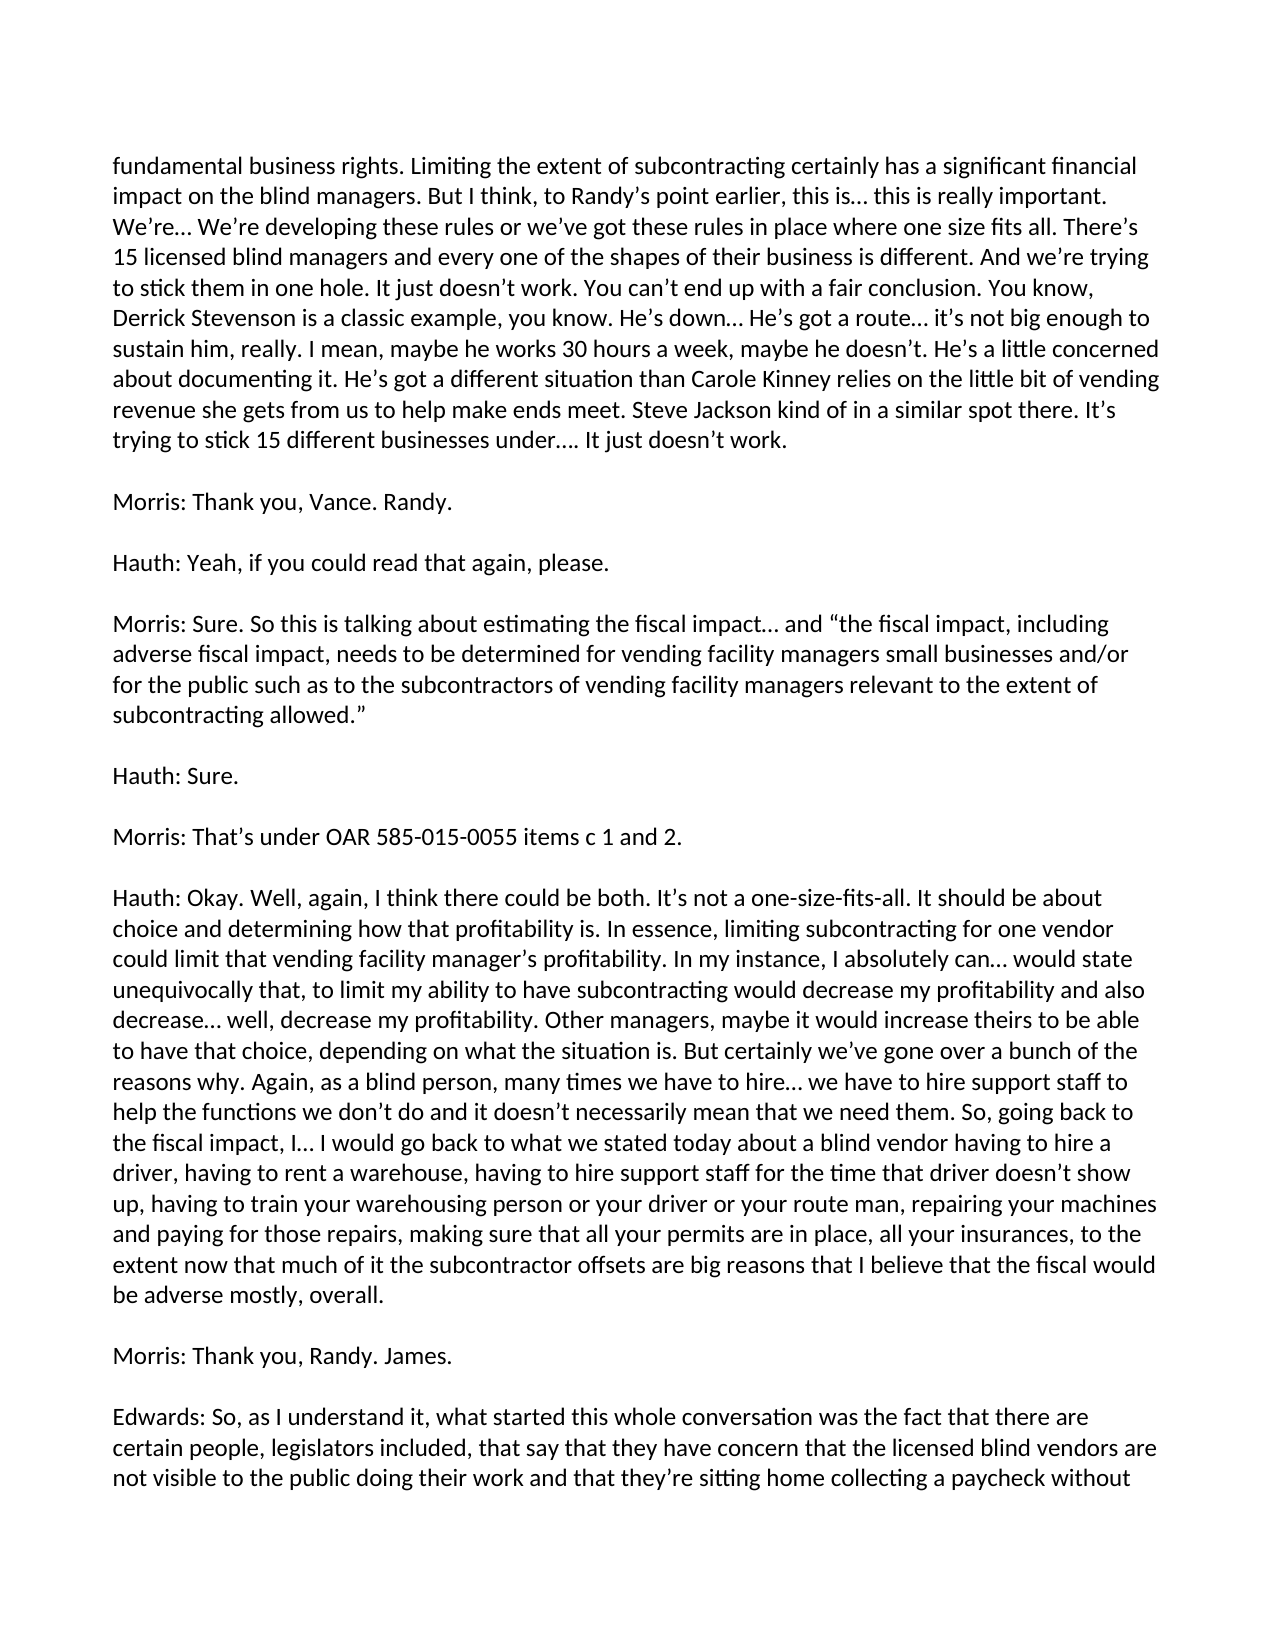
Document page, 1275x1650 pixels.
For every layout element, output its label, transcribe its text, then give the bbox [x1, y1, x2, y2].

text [112, 150, 1162, 455]
text Morris: Thank you, Randy. James. [112, 1340, 1162, 1371]
text Morris: Thank you, Vance. Randy. [112, 486, 1162, 516]
text Morris: That’s under OAR 585-015-0055 items c 1 and 2. [112, 821, 1162, 852]
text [112, 1401, 1162, 1493]
text Hauth: Sure. [112, 760, 1162, 791]
text Hauth: Yeah, if you could read that again, please. [112, 547, 1162, 577]
text Hauth: Okay. Well, again, I think there could be both. It’s not a one-size-fits-all. It should be about choice and determining how that profitability is. In essence, limiting subcontracting for one vendor could limit that vending facility manager’s profitability. In my instance, I absolutely can… would state unequivocally that, to limit my ability to have subcontracting would decrease my profitability and also decrease… well, decrease my profitability. Other managers, maybe it would increase theirs to be able to have that choice, depending on what the situation is. But certainly we’ve gone over a bunch of the reasons why. Again, as a blind person, many times we have to hire… we have to hire support staff to help the functions we don’t do and it doesn’t necessarily mean that we need them. So, going back to the fiscal impact, I… I would go back to what we stated today about a blind vendor having to hire a driver, having to rent a warehouse, having to hire support staff for the time that driver doesn’t show up, having to train your warehousing person or your driver or your route man, repairing your machines and paying for those repairs, making sure that all your permits are in place, all your insurances, to the extent now that much of it the subcontractor offsets are big reasons that I believe that the fiscal would be adverse mostly, overall. [112, 882, 1162, 1310]
text Morris: Sure. So this is talking about estimating the fiscal impact… and “the fiscal impact, including adverse fiscal impact, needs to be determined for vending facility managers small businesses and/or for the public such as to the subcontractors of vending facility managers relevant to the extent of subcontracting allowed.” [112, 608, 1162, 730]
